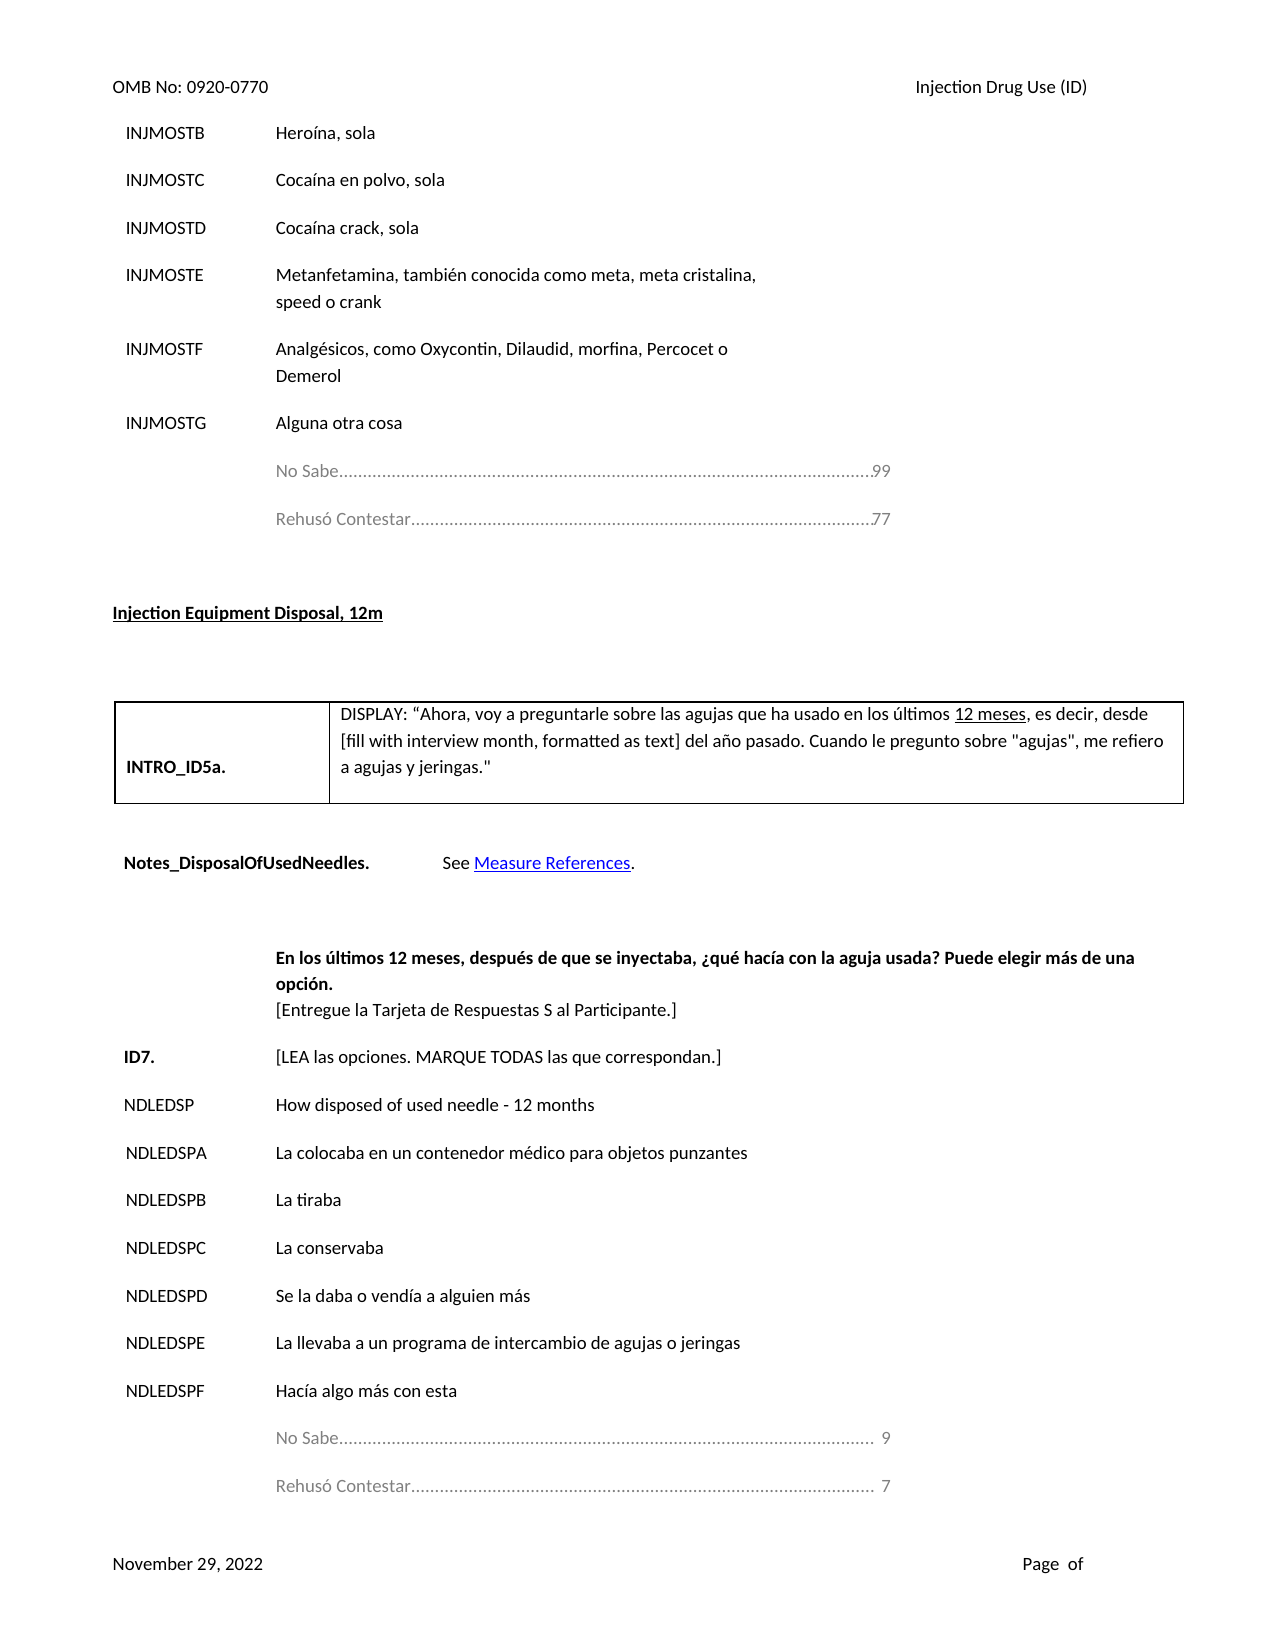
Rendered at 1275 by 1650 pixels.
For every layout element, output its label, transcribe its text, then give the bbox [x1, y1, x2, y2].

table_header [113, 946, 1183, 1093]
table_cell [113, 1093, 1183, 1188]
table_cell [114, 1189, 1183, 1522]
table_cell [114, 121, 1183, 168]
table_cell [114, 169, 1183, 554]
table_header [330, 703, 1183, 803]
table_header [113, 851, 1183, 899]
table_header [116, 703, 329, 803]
subtitle Injection Equipment Disposal, 12m [112, 602, 1162, 624]
